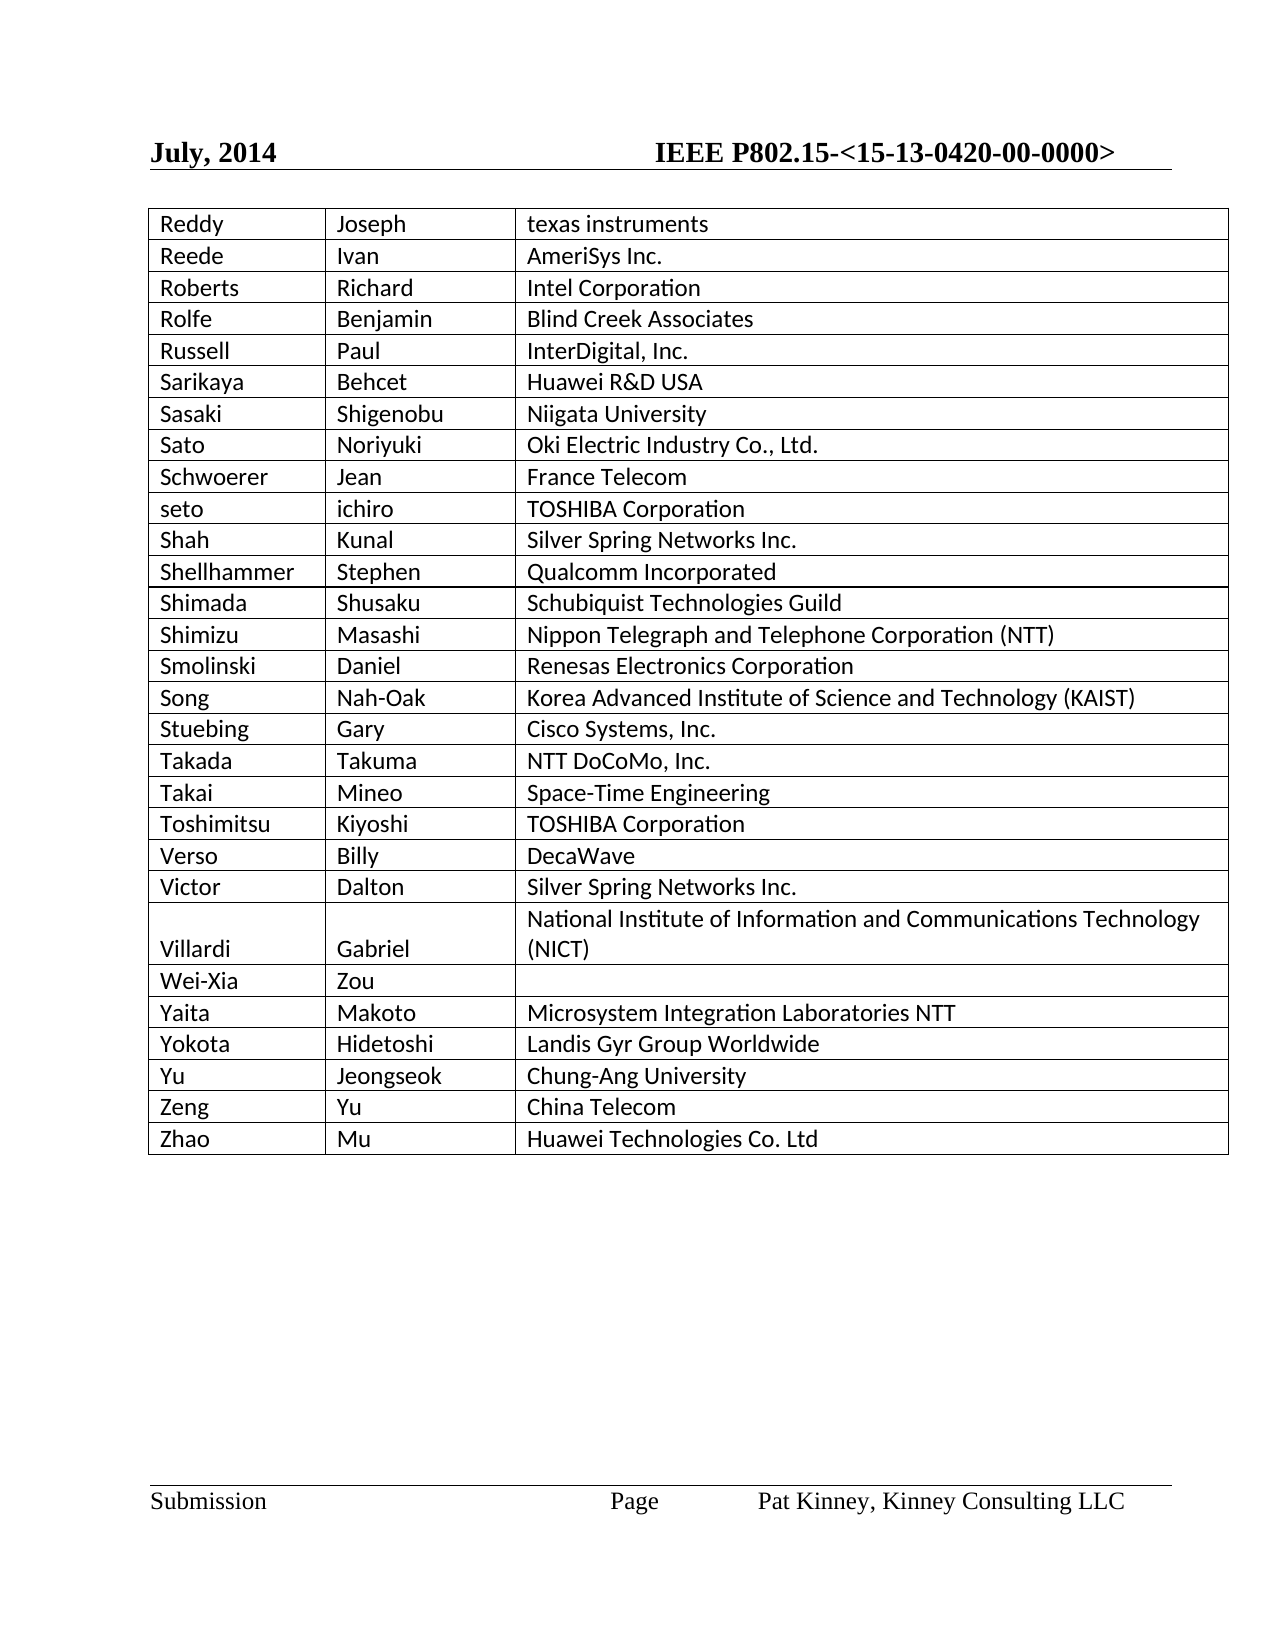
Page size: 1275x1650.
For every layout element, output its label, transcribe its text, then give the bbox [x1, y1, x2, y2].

table_cell France Telecom [516, 461, 1228, 492]
table_cell Stephen [326, 556, 515, 586]
table_cell Yu [326, 1091, 515, 1122]
table_cell Kiyoshi [326, 808, 515, 839]
table_cell Paul [326, 335, 515, 365]
table_cell Niigata University [516, 398, 1228, 428]
table_cell Mineo [326, 777, 515, 807]
table_cell Korea Advanced Institute of Science and Technology (KAIST) [516, 682, 1228, 713]
table_cell [516, 965, 1228, 996]
table_cell Daniel [326, 651, 515, 681]
table_cell Gabriel [326, 903, 515, 964]
table_cell Shigenobu [326, 398, 515, 428]
table_cell Russell [149, 335, 325, 365]
table_cell Benjamin [326, 303, 515, 334]
table_cell ichiro [326, 493, 515, 523]
table_cell Stuebing [149, 714, 325, 744]
table_cell Shah [149, 524, 325, 555]
table_cell Noriyuki [326, 430, 515, 460]
table_cell Hidetoshi [326, 1028, 515, 1059]
table_cell Takuma [326, 745, 515, 776]
table_cell Masashi [326, 619, 515, 649]
table_cell Sasaki [149, 398, 325, 428]
table_cell Yu [149, 1060, 325, 1090]
table_cell Richard [326, 272, 515, 302]
table_cell Villardi [149, 903, 325, 964]
table_cell Verso [149, 840, 325, 870]
table_cell Oki Electric Industry Co., Ltd. [516, 430, 1228, 460]
table_cell Shimizu [149, 619, 325, 649]
table_cell TOSHIBA Corporation [516, 808, 1228, 839]
table_cell Jean [326, 461, 515, 492]
table_cell Qualcomm Incorporated [516, 556, 1228, 586]
table_cell Nippon Telegraph and Telephone Corporation (NTT) [516, 619, 1228, 649]
table_cell Shusaku [326, 588, 515, 618]
table_cell Joseph [326, 209, 515, 239]
table_cell Cisco Systems, Inc. [516, 714, 1228, 744]
table_cell Zeng [149, 1091, 325, 1122]
table_cell Song [149, 682, 325, 713]
table_cell Reddy [149, 209, 325, 239]
table_cell Space-Time Engineering [516, 777, 1228, 807]
table_cell Takai [149, 777, 325, 807]
table_cell Renesas Electronics Corporation [516, 651, 1228, 681]
table_cell InterDigital, Inc. [516, 335, 1228, 365]
table_cell Blind Creek Associates [516, 303, 1228, 334]
table_cell TOSHIBA Corporation [516, 493, 1228, 523]
table_cell Mu [326, 1123, 515, 1153]
table_cell Dalton [326, 871, 515, 902]
table_cell Microsystem Integration Laboratories NTT [516, 997, 1228, 1027]
table_cell seto [149, 493, 325, 523]
table_cell DecaWave [516, 840, 1228, 870]
table_cell Sato [149, 430, 325, 460]
table_cell Schubiquist Technologies Guild [516, 588, 1228, 618]
table_cell Zou [326, 965, 515, 996]
table_cell Nah-Oak [326, 682, 515, 713]
table_cell Sarikaya [149, 366, 325, 397]
table_cell Intel Corporation [516, 272, 1228, 302]
table_cell Makoto [326, 997, 515, 1027]
table_cell Ivan [326, 240, 515, 271]
table_cell Reede [149, 240, 325, 271]
table_cell China Telecom [516, 1091, 1228, 1122]
table_cell Zhao [149, 1123, 325, 1153]
table_cell Huawei R&D USA [516, 366, 1228, 397]
table_cell National Institute of Information and Communications Technology (NICT) [516, 903, 1228, 964]
table_cell Kunal [326, 524, 515, 555]
table_cell Landis Gyr Group Worldwide [516, 1028, 1228, 1059]
table_cell Victor [149, 871, 325, 902]
table_cell Silver Spring Networks Inc. [516, 871, 1228, 902]
table_cell Wei-Xia [149, 965, 325, 996]
table_cell Billy [326, 840, 515, 870]
table_cell Yokota [149, 1028, 325, 1059]
table_cell Takada [149, 745, 325, 776]
table_cell Jeongseok [326, 1060, 515, 1090]
table_cell Behcet [326, 366, 515, 397]
table_cell texas instruments [516, 209, 1228, 239]
table_cell Rolfe [149, 303, 325, 334]
table_cell AmeriSys Inc. [516, 240, 1228, 271]
table_cell Yaita [149, 997, 325, 1027]
table_cell Schwoerer [149, 461, 325, 492]
table_cell Huawei Technologies Co. Ltd [516, 1123, 1228, 1153]
table_cell Shellhammer [149, 556, 325, 586]
table_cell Silver Spring Networks Inc. [516, 524, 1228, 555]
table_cell NTT DoCoMo, Inc. [516, 745, 1228, 776]
table_cell Toshimitsu [149, 808, 325, 839]
table_cell Chung-Ang University [516, 1060, 1228, 1090]
table_cell Roberts [149, 272, 325, 302]
table_cell Gary [326, 714, 515, 744]
table_cell Shimada [149, 588, 325, 618]
table_cell Smolinski [149, 651, 325, 681]
